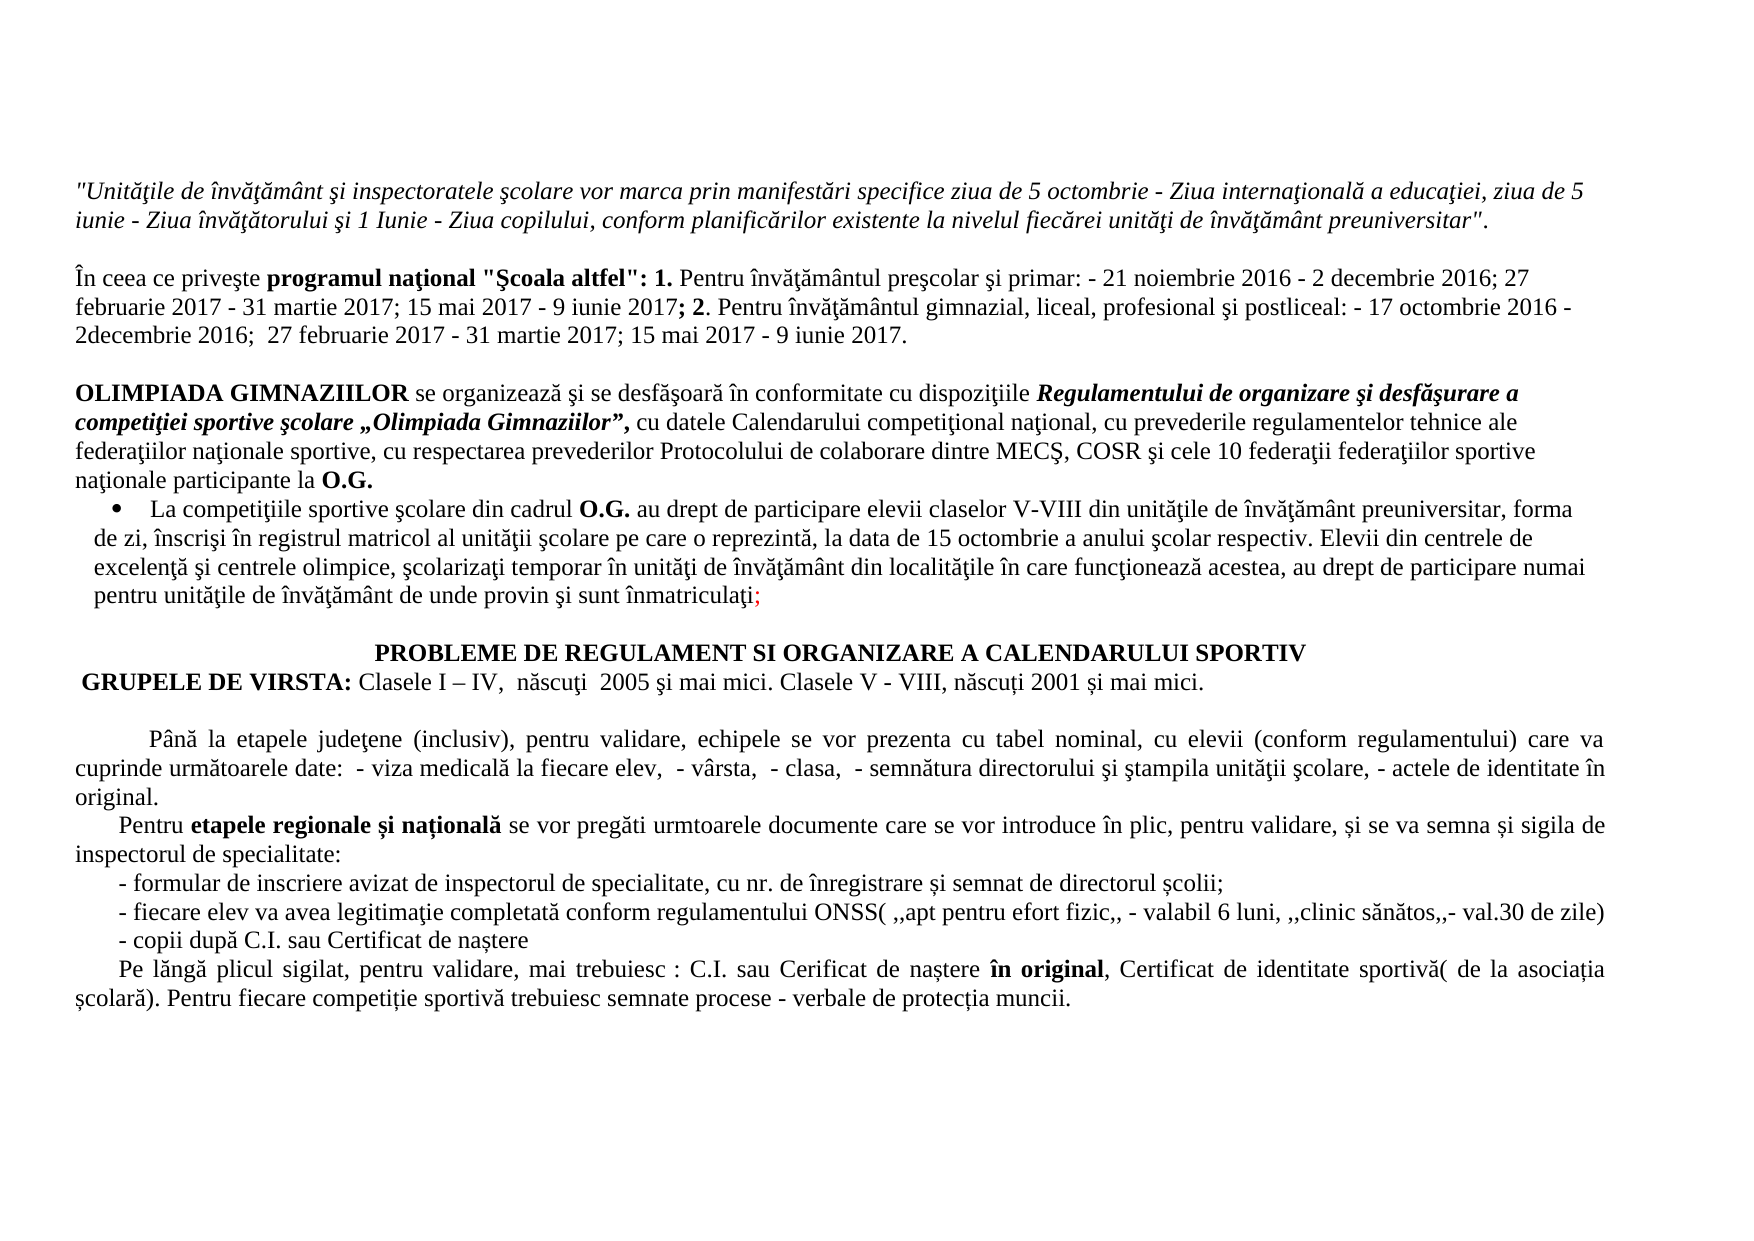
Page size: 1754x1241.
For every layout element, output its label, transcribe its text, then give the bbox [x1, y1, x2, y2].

text - formular de inscriere avizat de inspectorul de specialitate, cu nr. de înregistrare și semnat de directorul școlii; [75, 868, 1606, 897]
text OLIMPIADA GIMNAZIILOR se organizează şi se desfăşoară în conformitate cu dispoziţiile Regulamentului de organizare şi desfăşurare a competiţiei sportive şcolare „Olimpiada Gimnaziilor”, cu datele Calendarului competiţional naţional, cu prevederile regulamentelor tehnice ale federaţiilor naţionale sportive, cu respectarea prevederilor Protocolului de colaborare dintre MECŞ, COSR şi cele 10 federaţii federaţiilor sportive naţionale participante la O.G. [75, 378, 1577, 493]
text "Unităţile de învăţământ şi inspectoratele şcolare vor marca prin manifestări specifice ziua de 5 octombrie - Ziua internaţională a educaţiei, ziua de 5 iunie - Ziua învăţătorului şi 1 Iunie - Ziua copilului, conform planificărilor existente la nivelul fiecărei unităţi de învăţământ preuniversitar". [75, 176, 1606, 234]
text - copii după C.I. sau Certificat de naștere [75, 925, 1606, 954]
text Pe lăngă plicul sigilat, pentru validare, mai trebuiesc : C.I. sau Cerificat de naștere în original, Certificat de identitate sportivă( de la asociația școlară). Pentru fiecare competiție sportivă trebuiesc semnate procese - verbale de protecția muncii. [75, 954, 1606, 1012]
text PROBLEME DE REGULAMENT SI ORGANIZARE A CALENDARULUI SPORTIV [75, 638, 1606, 667]
text Până la etapele judeţene (inclusiv), pentru validare, echipele se vor prezenta cu tabel nominal, cu elevii (conform regulamentului) care va cuprinde următoarele date: - viza medicală la fiecare elev, - vârsta, - clasa, - semnătura directorului şi ştampila unităţii şcolare, - actele de identitate în original. [75, 724, 1606, 810]
text Pentru etapele regionale și națională se vor pregăti urmtoarele documente care se vor introduce în plic, pentru validare, și se va semna și sigila de inspectorul de specialitate: [75, 810, 1606, 868]
text - fiecare elev va avea legitimaţie completată conform regulamentului ONSS( ,,apt pentru efort fizic,, - valabil 6 luni, ,,clinic sănătos,,- val.30 de zile) [75, 897, 1606, 925]
list La competiţiile sportive şcolare din cadrul O.G. au drept de participare elevii claselor V-VIII din unităţile de învăţământ preuniversitar, forma de zi, înscrişi în registrul matricol al unităţii şcolare pe care o reprezintă, la data de 15 octombrie a anului şcolar respectiv. Elevii din centrele de excelenţă şi centrele olimpice, şcolarizaţi temporar în unităţi de învăţământ din localităţile în care funcţionează acestea, au drept de participare numai pentru unităţile de învăţământ de unde provin şi sunt înmatriculaţi; [94, 494, 1587, 609]
text GRUPELE DE VIRSTA: Clasele I – IV, născuţi 2005 şi mai mici. Clasele V - VIII, născuți 2001 și mai mici. [75, 667, 1606, 695]
text În ceea ce priveşte programul naţional "Şcoala altfel": 1. Pentru învăţământul preşcolar şi primar: - 21 noiembrie 2016 - 2 decembrie 2016; 27 februarie 2017 - 31 martie 2017; 15 mai 2017 - 9 iunie 2017; 2. Pentru învăţământul gimnazial, liceal, profesional şi postliceal: - 17 octombrie 2016 - 2decembrie 2016; 27 februarie 2017 - 31 martie 2017; 15 mai 2017 - 9 iunie 2017. [75, 263, 1606, 349]
